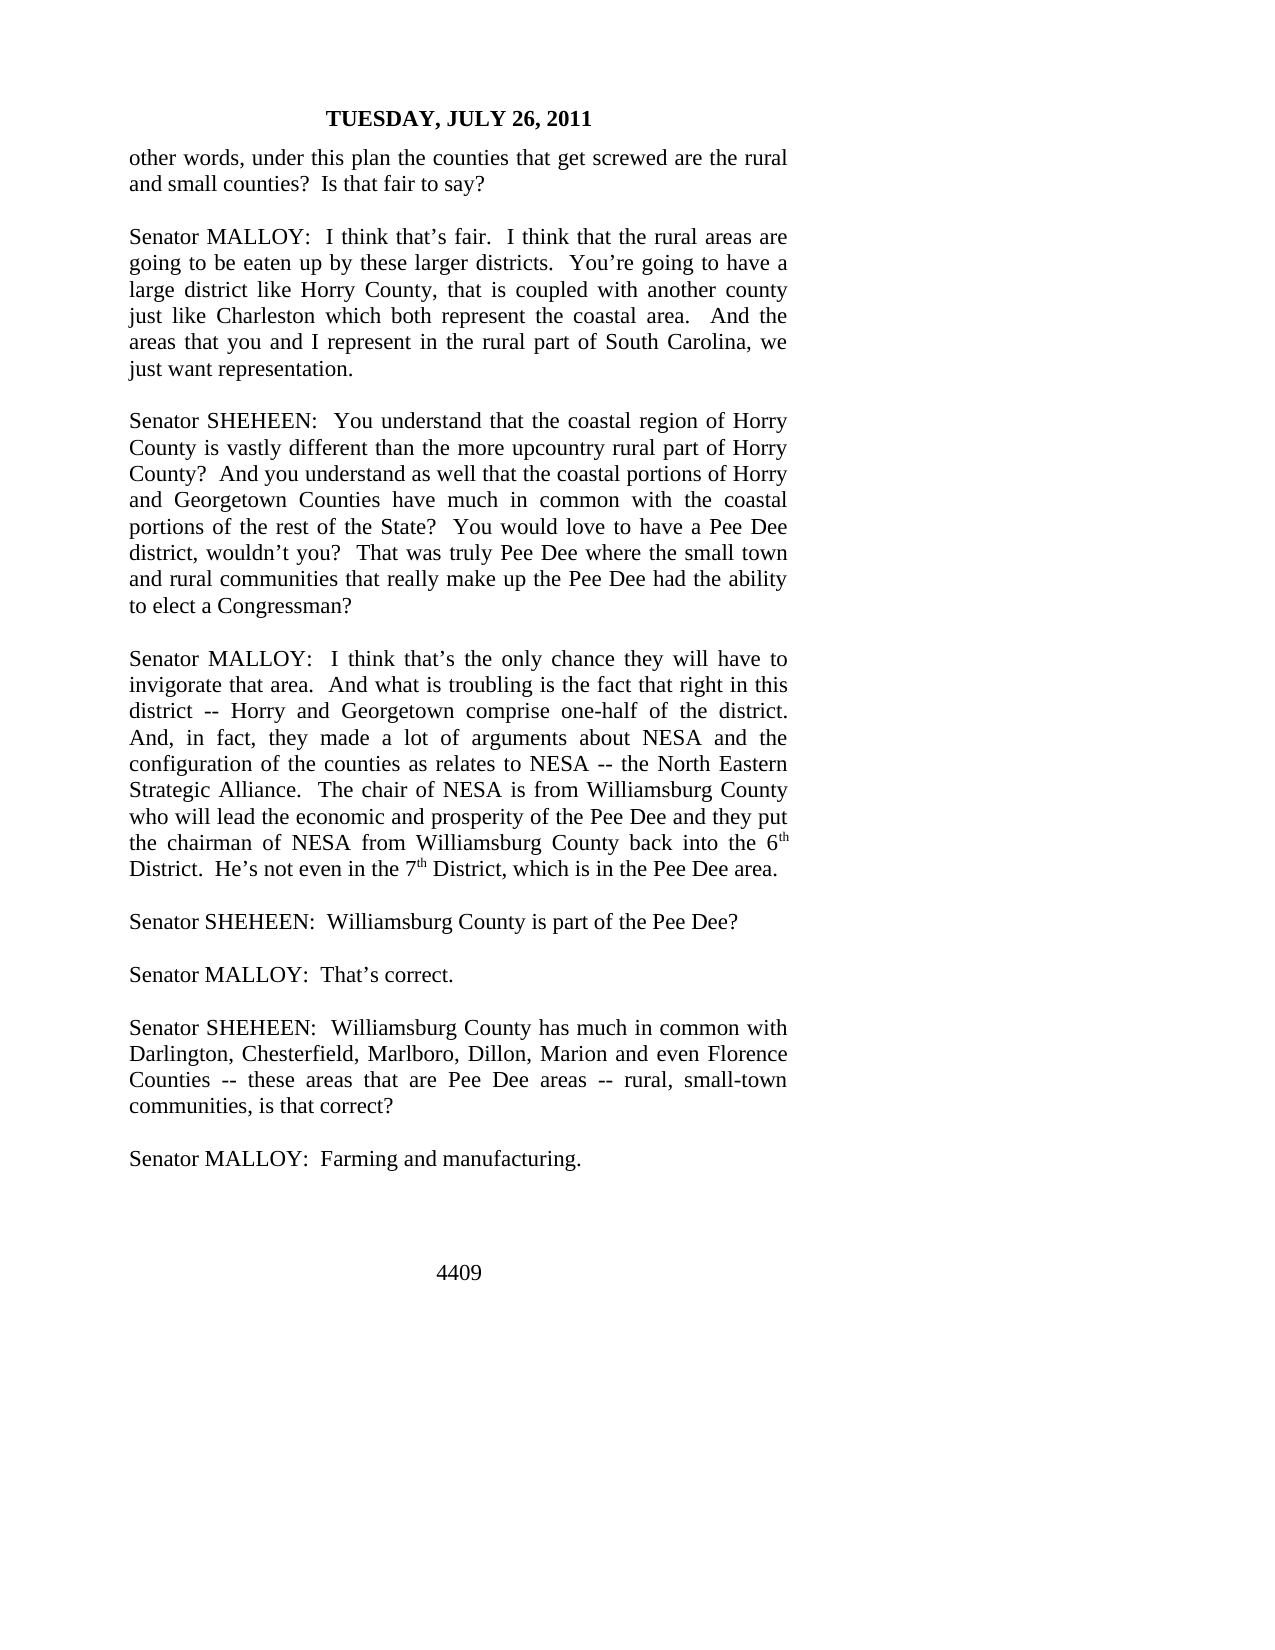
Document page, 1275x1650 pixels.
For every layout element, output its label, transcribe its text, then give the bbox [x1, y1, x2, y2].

text Senator SHEHEEN: Williamsburg County is part of the Pee Dee? [129, 908, 789, 934]
text Senator MALLOY: I think that’s the only chance they will have to invigorate that area. And what is troubling is the fact that right in this district -- Horry and Georgetown comprise one-half of the district. And, in fact, they made a lot of arguments about NESA and the configuration of the counties as relates to NESA -- the North Eastern Strategic Alliance. The chair of NESA is from Williamsburg County who will lead the economic and prosperity of the Pee Dee and they put the chairman of NESA from Williamsburg County back into the 6th District. He’s not even in the 7th District, which is in the Pee Dee area. [129, 644, 789, 882]
text Senator MALLOY: That’s correct. [129, 961, 789, 987]
text Senator SHEHEEN: You understand that the coastal region of Horry County is vastly different than the more upcountry rural part of Horry County? And you understand as well that the coastal portions of Horry and Georgetown Counties have much in common with the coastal portions of the rest of the State? You would love to have a Pee Dee district, wouldn’t you? That was truly Pee Dee where the small town and rural communities that really make up the Pee Dee had the ability to elect a Congressman? [129, 407, 789, 618]
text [129, 144, 789, 197]
text Senator MALLOY: I think that’s fair. I think that the rural areas are going to be eaten up by these larger districts. You’re going to have a large district like Horry County, that is coupled with another county just like Charleston which both represent the coastal area. And the areas that you and I represent in the rural part of South Carolina, we just want representation. [129, 223, 789, 381]
text Senator MALLOY: Farming and manufacturing. [129, 1145, 789, 1172]
text Senator SHEHEEN: Williamsburg County has much in common with Darlington, Chesterfield, Marlboro, Dillon, Marion and even Florence Counties -- these areas that are Pee Dee areas -- rural, small-town communities, is that correct? [129, 1013, 789, 1119]
